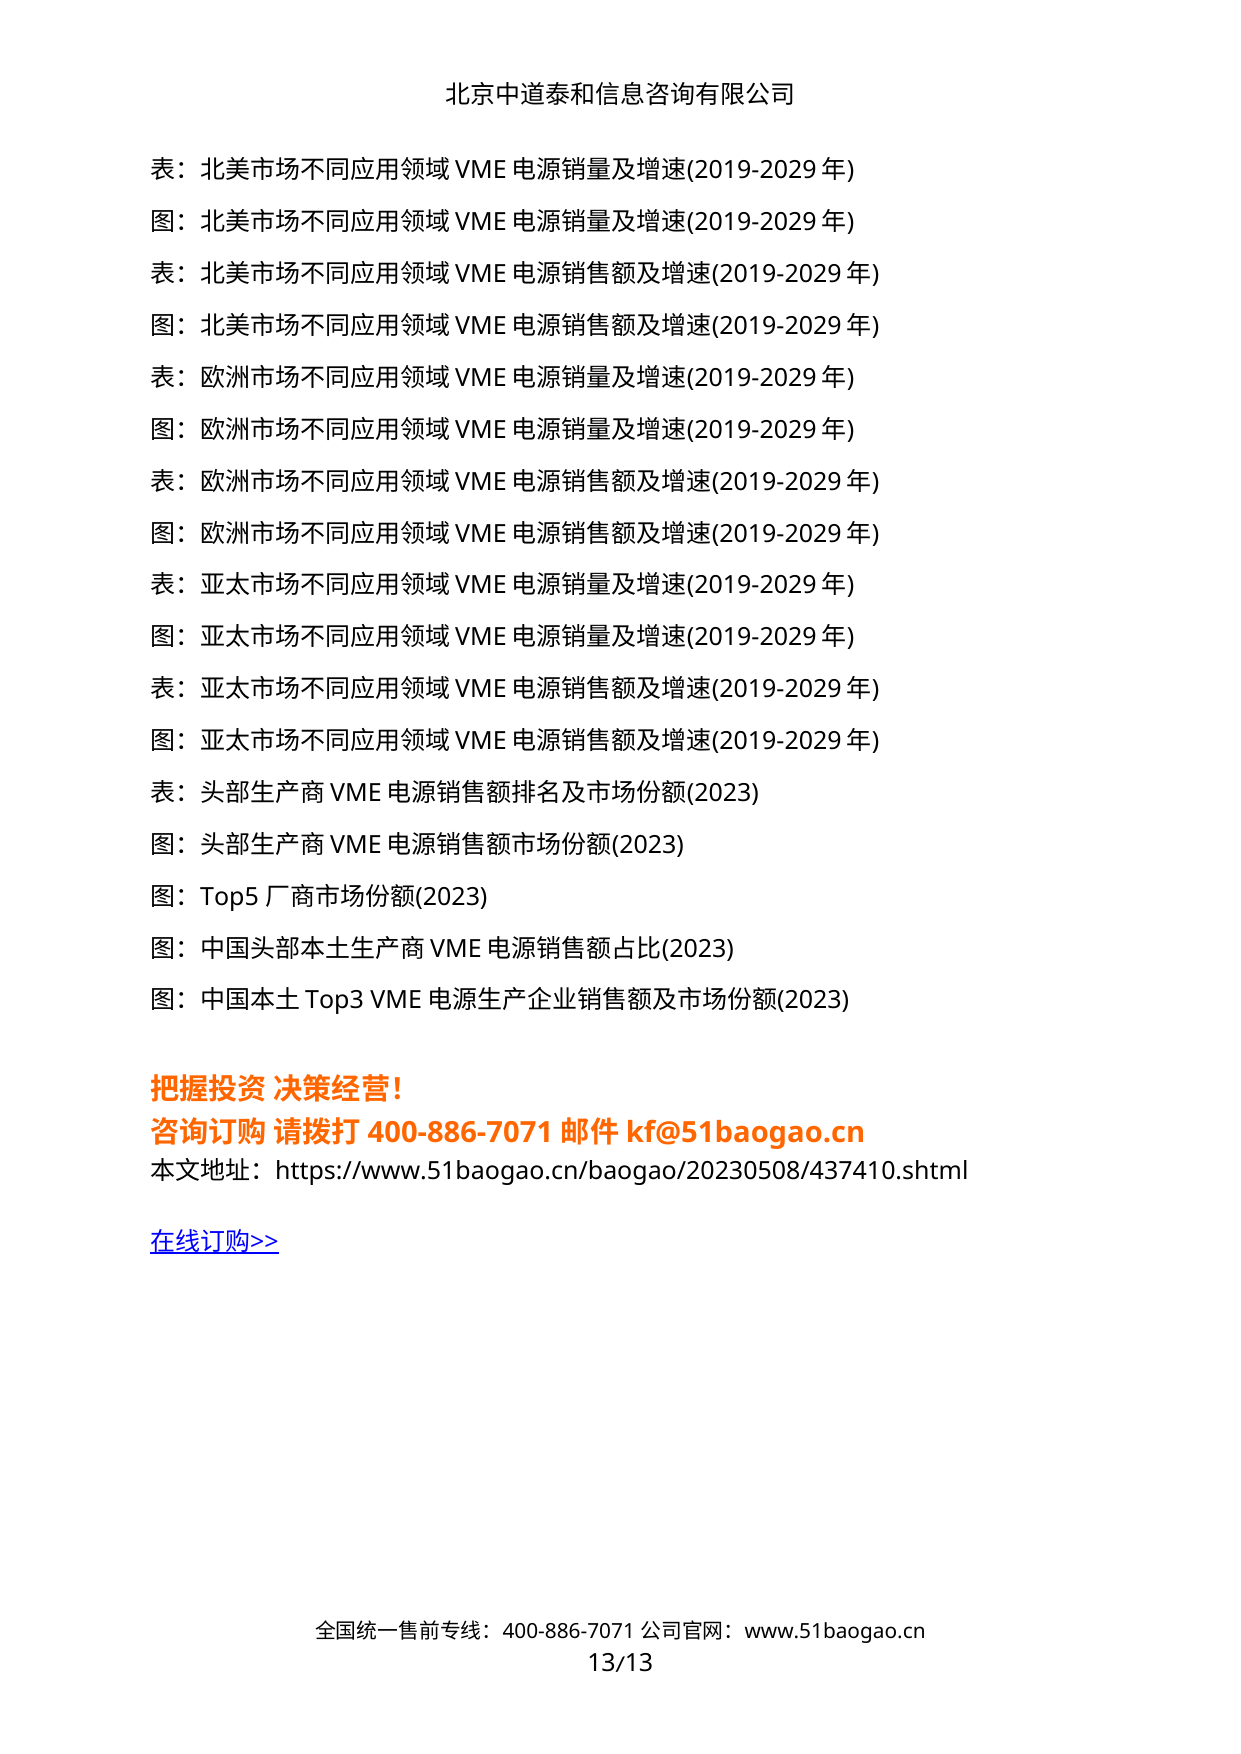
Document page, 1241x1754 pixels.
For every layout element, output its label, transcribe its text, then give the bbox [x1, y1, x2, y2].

text 图：亚太市场不同应用领域VME电源销售额及增速(2019-2029年) [150, 721, 1090, 757]
text 图：中国本土Top3 VME电源生产企业销售额及市场份额(2023) [150, 980, 1090, 1016]
text 表：亚太市场不同应用领域VME电源销量及增速(2019-2029年) [150, 565, 1090, 601]
text 图：亚太市场不同应用领域VME电源销量及增速(2019-2029年) [150, 617, 1090, 653]
text 图：Top5 厂商市场份额(2023) [150, 876, 1090, 912]
text 图：欧洲市场不同应用领域VME电源销量及增速(2019-2029年) [150, 409, 1090, 446]
text 表：欧洲市场不同应用领域VME电源销售额及增速(2019-2029年) [150, 461, 1090, 497]
text 表：北美市场不同应用领域VME电源销售额及增速(2019-2029年) [150, 254, 1090, 290]
text 图：欧洲市场不同应用领域VME电源销售额及增速(2019-2029年) [150, 513, 1090, 549]
text 图：北美市场不同应用领域VME电源销量及增速(2019-2029年) [150, 202, 1090, 238]
text 表：亚太市场不同应用领域VME电源销售额及增速(2019-2029年) [150, 669, 1090, 705]
text 表：北美市场不同应用领域VME电源销量及增速(2019-2029年) [150, 150, 1090, 186]
text 表：头部生产商VME电源销售额排名及市场份额(2023) [150, 772, 1090, 809]
text 图：北美市场不同应用领域VME电源销售额及增速(2019-2029年) [150, 306, 1090, 342]
text 图：头部生产商VME电源销售额市场份额(2023) [150, 824, 1090, 861]
text 在线订购>> [150, 1187, 1090, 1257]
text 把握投资 决策经营！咨询订购 请拨打 400-886-7071 邮件 kf@51baogao.cn本文地址：https://www.51baogao.cn/baogao/20230508/437410.shtml [150, 1032, 1090, 1187]
text 表：欧洲市场不同应用领域VME电源销量及增速(2019-2029年) [150, 357, 1090, 394]
text 图：中国头部本土生产商VME电源销售额占比(2023) [150, 928, 1090, 964]
